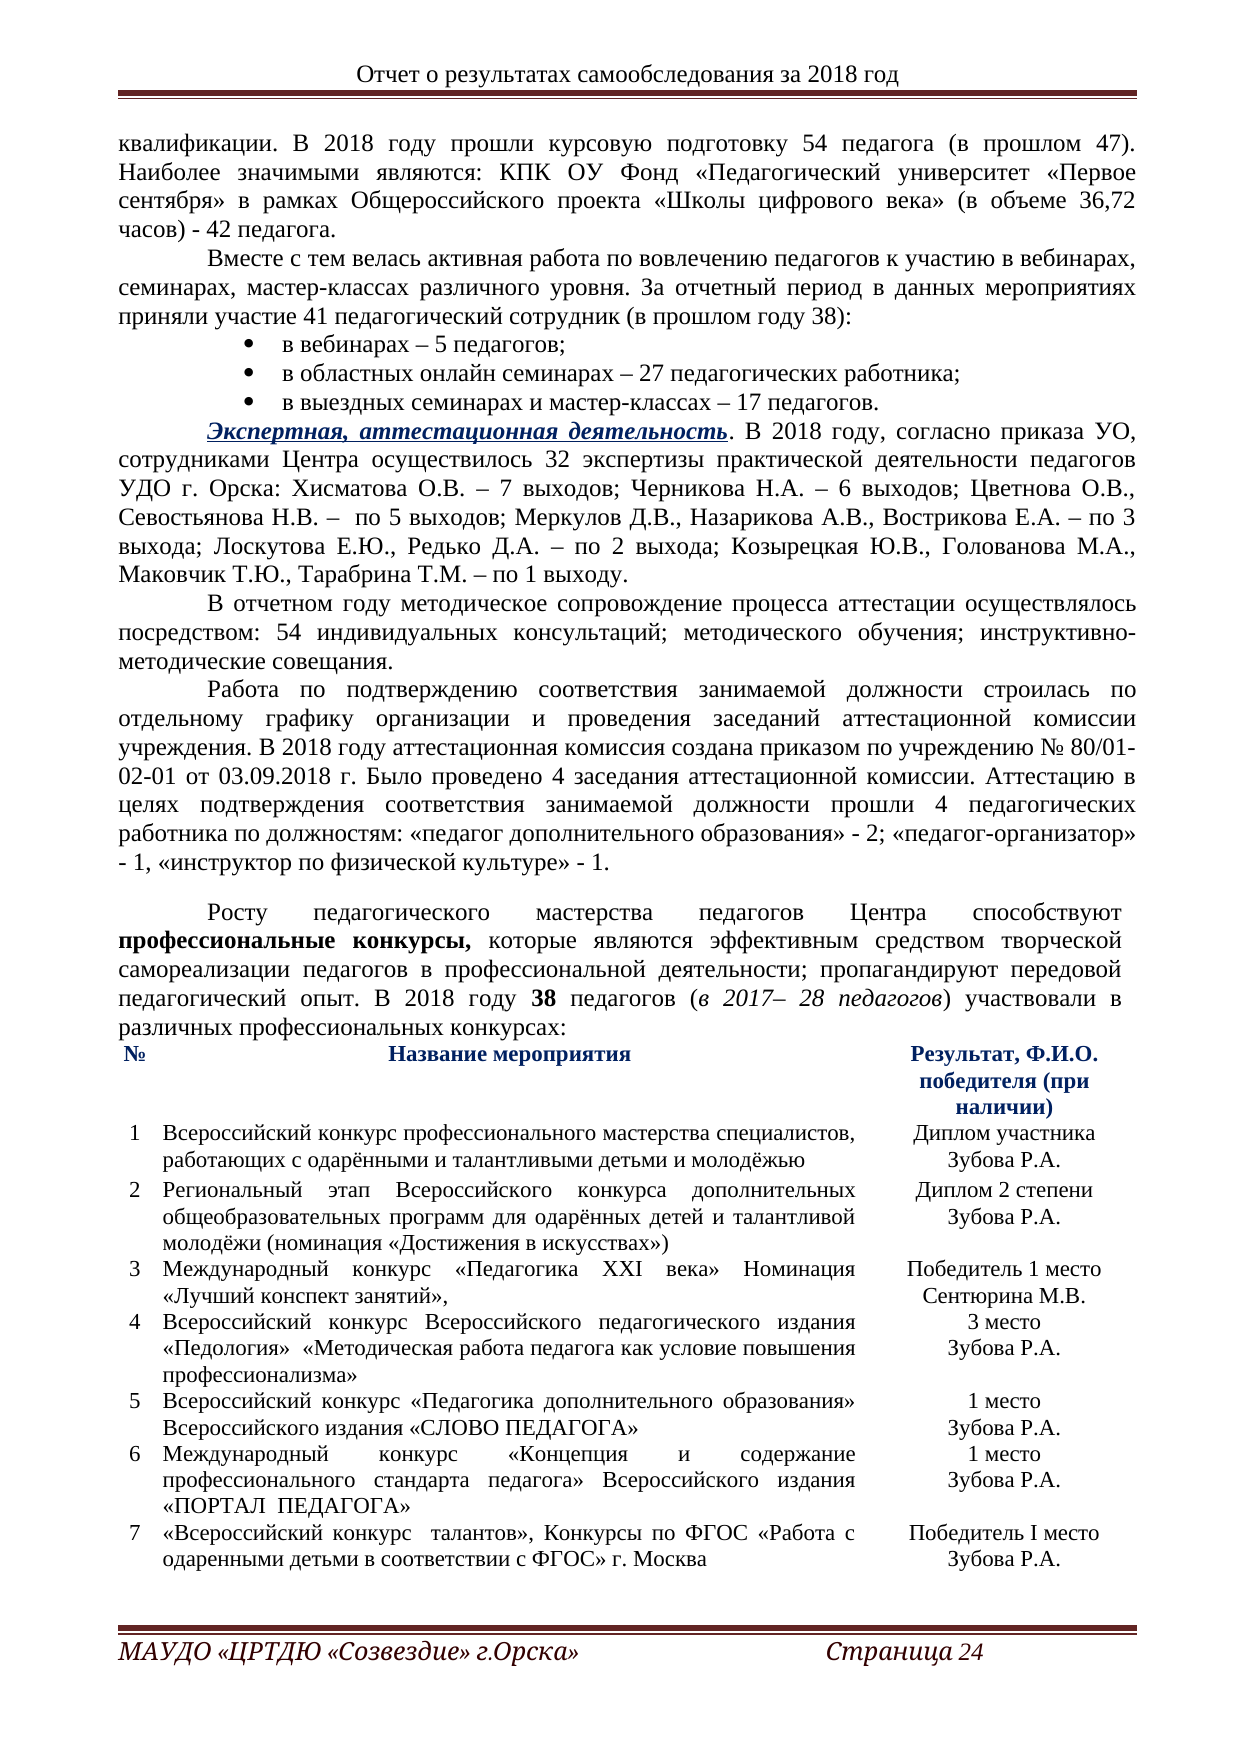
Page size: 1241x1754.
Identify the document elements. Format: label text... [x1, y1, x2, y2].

table_cell 1 место Зубова Р.А. [871, 1440, 1137, 1519]
table_cell 3 место Зубова Р.А. [871, 1308, 1137, 1387]
table_cell Всероссийский конкурс профессионального мастерства специалистов, работающих с одарёнными и талантливыми детьми и молодёжью [163, 1120, 871, 1176]
table_cell 5 [107, 1387, 162, 1440]
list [118, 128, 1137, 243]
table_cell Победитель 1 место Сентюрина М.В. [871, 1255, 1137, 1308]
table_cell Всероссийский конкурс «Педагогика дополнительного образования» Всероссийского издания «СЛОВО ПЕДАГОГА» [163, 1387, 871, 1440]
table_cell Международный конкурс «Концепция и содержание профессионального стандарта педагога» Всероссийского издания «ПОРТАЛ ПЕДАГОГА» [163, 1440, 871, 1519]
list в областных онлайн семинарах – 27 педагогических работника; [244, 358, 1137, 387]
list Вместе с тем велась активная работа по вовлечению педагогов к участию в вебинарах, семинарах, мастер-классах различного уровня. За отчетный период в данных мероприятиях приняли участие 41 педагогический сотрудник (в прошлом году 38): [118, 243, 1137, 329]
text Росту педагогического мастерства педагогов Центра способствуют профессиональные конкурсы, которые являются эффективным средством творческой самореализации педагогов в профессиональной деятельности; пропагандируют передовой педагогический опыт. В 2018 году 38 педагогов (в 2017– 28 педагогов) участвовали в различных профессиональных конкурсах: [118, 897, 1122, 1040]
table_cell 4 [107, 1308, 162, 1387]
table_cell 2 [107, 1176, 162, 1255]
table_cell 7 [107, 1519, 162, 1599]
table_cell Диплом 2 степени Зубова Р.А. [871, 1176, 1137, 1255]
table_header Название мероприятия [163, 1040, 871, 1119]
table_header № [107, 1040, 162, 1119]
table_cell Победитель I место Зубова Р.А. [871, 1519, 1137, 1599]
list Работа по подтверждению соответствия занимаемой должности строилась по отдельному графику организации и проведения заседаний аттестационной комиссии учреждения. В 2018 году аттестационная комиссия создана приказом по учреждению № 80/01-02-01 от 03.09.2018 г. Было проведено 4 заседания аттестационной комиссии. Аттестацию в целях подтверждения соответствия занимаемой должности прошли 4 педагогических работника по должностям: «педагог дополнительного образования» - 2; «педагог-организатор» - 1, «инструктор по физической культуре» - 1. [118, 674, 1137, 876]
table_cell Международный конкурс «Педагогика XXI века» Номинация «Лучший конспект занятий», [163, 1255, 871, 1308]
table_cell Региональный этап Всероссийского конкурса дополнительных общеобразовательных программ для одарённых детей и талантливой молодёжи (номинация «Достижения в искусствах») [163, 1176, 871, 1255]
table_cell Диплом участника Зубова Р.А. [871, 1120, 1137, 1176]
list В отчетном году методическое сопровождение процесса аттестации осуществлялось посредством: 54 индивидуальных консультаций; методического обучения; инструктивно-методические совещания. [118, 588, 1137, 674]
table_cell 1 [107, 1120, 162, 1176]
list Экспертная, аттестационная деятельность. В 2018 году, согласно приказа УО, сотрудниками Центра осуществилось 32 экспертизы практической деятельности педагогов УДО г. Орска: Хисматова О.В. – 7 выходов; Черникова Н.А. – 6 выходов; Цветнова О.В., Севостьянова Н.В. – по 5 выходов; Меркулов Д.В., Назарикова А.В., Вострикова Е.А. – по 3 выхода; Лоскутова Е.Ю., Редько Д.А. – по 2 выхода; Козырецкая Ю.В., Голованова М.А., Маковчик Т.Ю., Тарабрина Т.М. – по 1 выходу. [118, 416, 1137, 588]
table_cell 3 [107, 1255, 162, 1308]
table_header Результат, Ф.И.О. победителя (при наличии) [871, 1040, 1137, 1119]
table_cell 6 [107, 1440, 162, 1519]
list в выездных семинарах и мастер-классах – 17 педагогов. [244, 387, 1137, 416]
table_cell 1 место Зубова Р.А. [871, 1387, 1137, 1440]
table_cell Всероссийский конкурс Всероссийского педагогического издания «Педология» «Методическая работа педагога как условие повышения профессионализма» [163, 1308, 871, 1387]
list в вебинарах – 5 педагогов; [244, 329, 1137, 358]
table_cell «Всероссийский конкурс талантов», Конкурсы по ФГОС «Работа с одаренными детьми в соответствии с ФГОС» г. Москва [163, 1519, 871, 1599]
